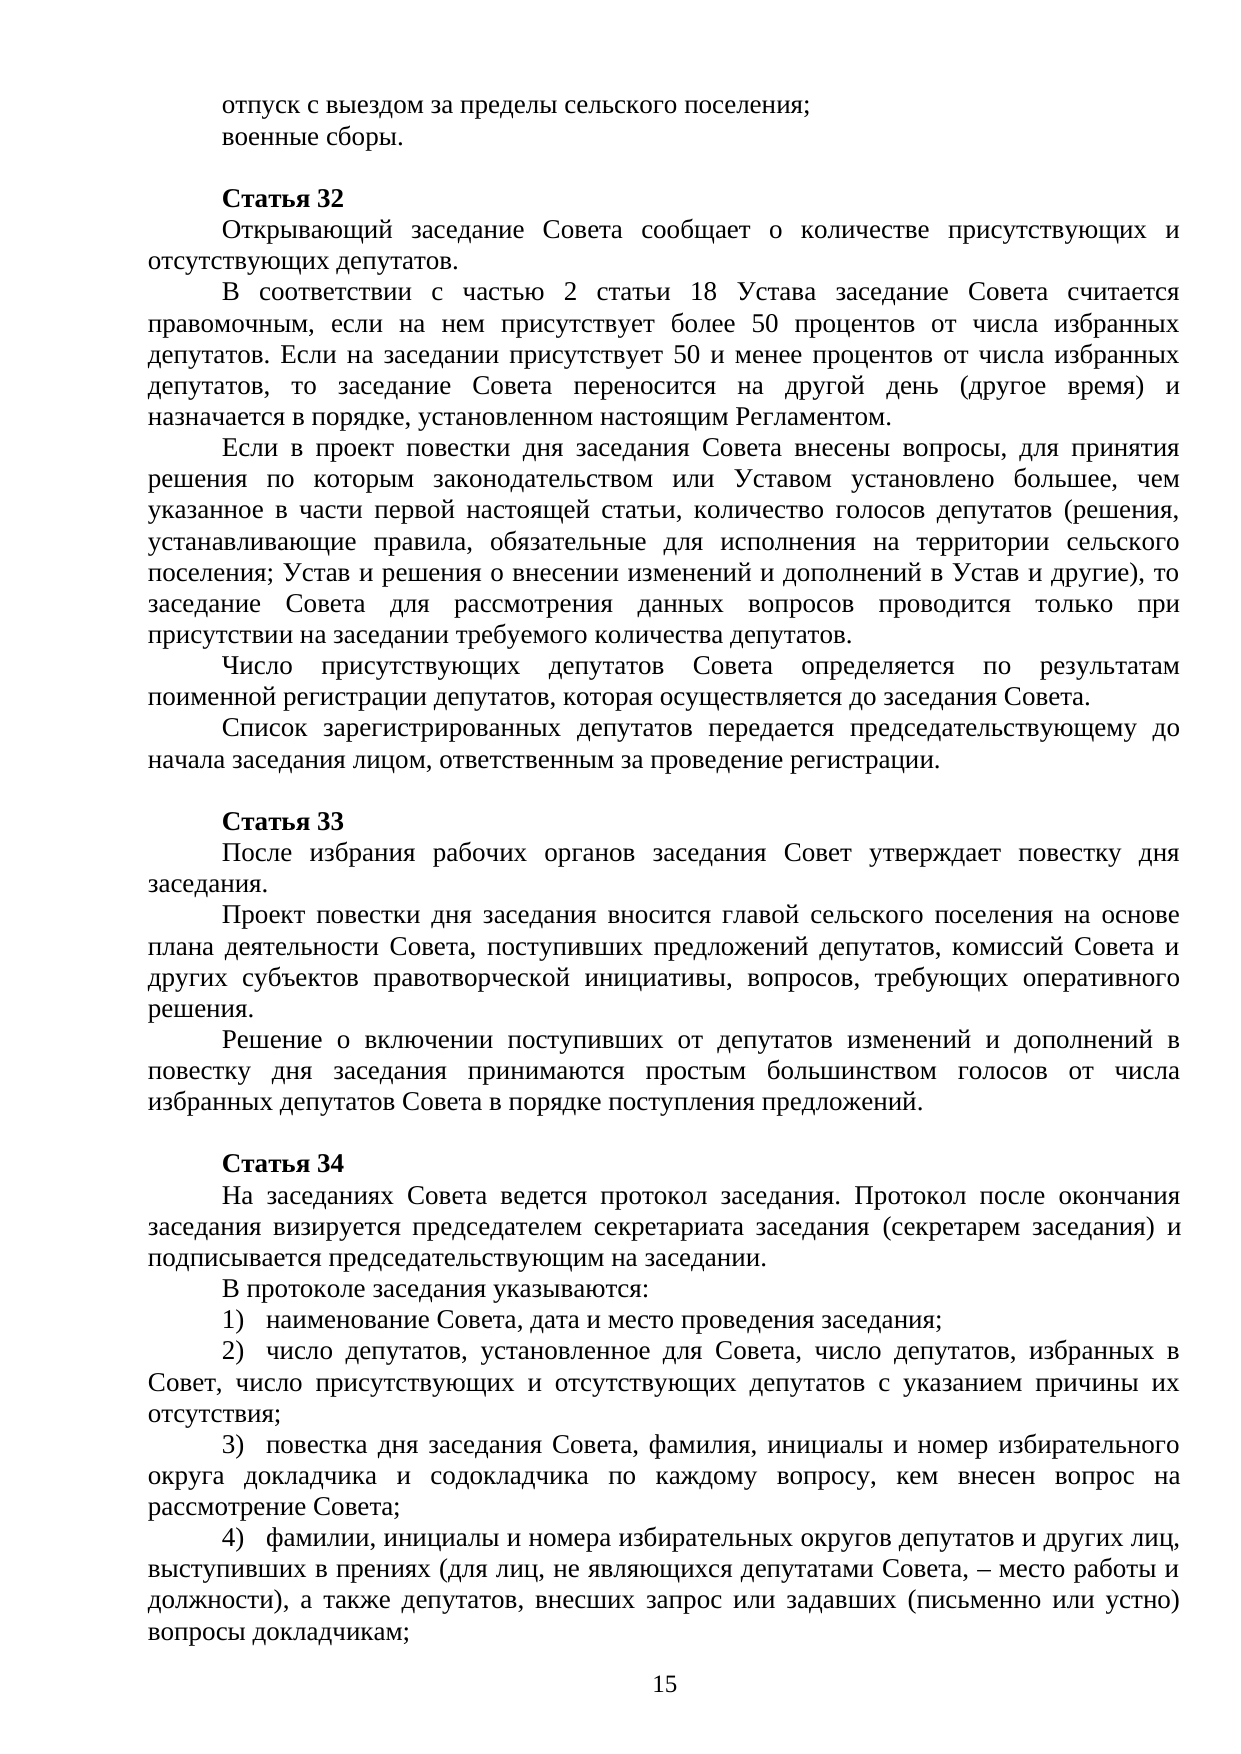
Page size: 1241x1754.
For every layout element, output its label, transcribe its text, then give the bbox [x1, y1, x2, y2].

text Статья 33 [148, 805, 1181, 836]
text 2) число депутатов, установленное для Совета, число депутатов, избранных в Совет, число присутствующих и отсутствующих депутатов с указанием причины их отсутствия; [148, 1334, 1181, 1428]
text В соответствии с частью 2 статьи 18 Устава заседание Совета считается правомочным, если на нем присутствует более 50 процентов от числа избранных депутатов. Если на заседании присутствует 50 и менее процентов от числа избранных депутатов, то заседание Совета переносится на другой день (другое время) и назначается в порядке, установленном настоящим Регламентом. [148, 276, 1181, 431]
text 1) наименование Совета, дата и место проведения заседания; [148, 1303, 1181, 1334]
text 3) повестка дня заседания Совета, фамилия, инициалы и номер избирательного округа докладчика и содокладчика по каждому вопросу, кем внесен вопрос на рассмотрение Совета; [148, 1428, 1181, 1521]
text Статья 32 [148, 182, 1181, 213]
text Список зарегистрированных депутатов передается председательствующему до начала заседания лицом, ответственным за проведение регистрации. [148, 712, 1181, 774]
text Открывающий заседание Совета сообщает о количестве присутствующих и отсутствующих депутатов. [148, 213, 1181, 276]
text После избрания рабочих органов заседания Совет утверждает повестку дня заседания. [148, 836, 1181, 898]
text На заседаниях Совета ведется протокол заседания. Протокол после окончания заседания визируется председателем секретариата заседания (секретарем заседания) и подписывается председательствующим на заседании. [148, 1179, 1181, 1272]
text Если в проект повестки дня заседания Совета внесены вопросы, для принятия решения по которым законодательством или Уставом установлено большее, чем указанное в части первой настоящей статьи, количество голосов депутатов (решения, устанавливающие правила, обязательные для исполнения на территории сельского поселения; Устав и решения о внесении изменений и дополнений в Устав и другие), то заседание Совета для рассмотрения данных вопросов проводится только при присутствии на заседании требуемого количества депутатов. [148, 431, 1181, 649]
text военные сборы. [148, 120, 1181, 151]
text В протоколе заседания указываются: [148, 1272, 1181, 1303]
text отпуск с выездом за пределы сельского поселения; [148, 89, 1181, 120]
text Проект повестки дня заседания вносится главой сельского поселения на основе плана деятельности Совета, поступивших предложений депутатов, комиссий Совета и других субъектов правотворческой инициативы, вопросов, требующих оперативного решения. [148, 898, 1181, 1023]
text Статья 34 [148, 1148, 1181, 1179]
text 4) фамилии, инициалы и номера избирательных округов депутатов и других лиц, выступивших в прениях (для лиц, не являющихся депутатами Совета, – место работы и должности), а также депутатов, внесших запрос или задавших (письменно или устно) вопросы докладчикам; [148, 1521, 1181, 1646]
text Решение о включении поступивших от депутатов изменений и дополнений в повестку дня заседания принимаются простым большинством голосов от числа избранных депутатов Совета в порядке поступления предложений. [148, 1023, 1181, 1116]
text Число присутствующих депутатов Совета определяется по результатам поименной регистрации депутатов, которая осуществляется до заседания Совета. [148, 649, 1181, 712]
